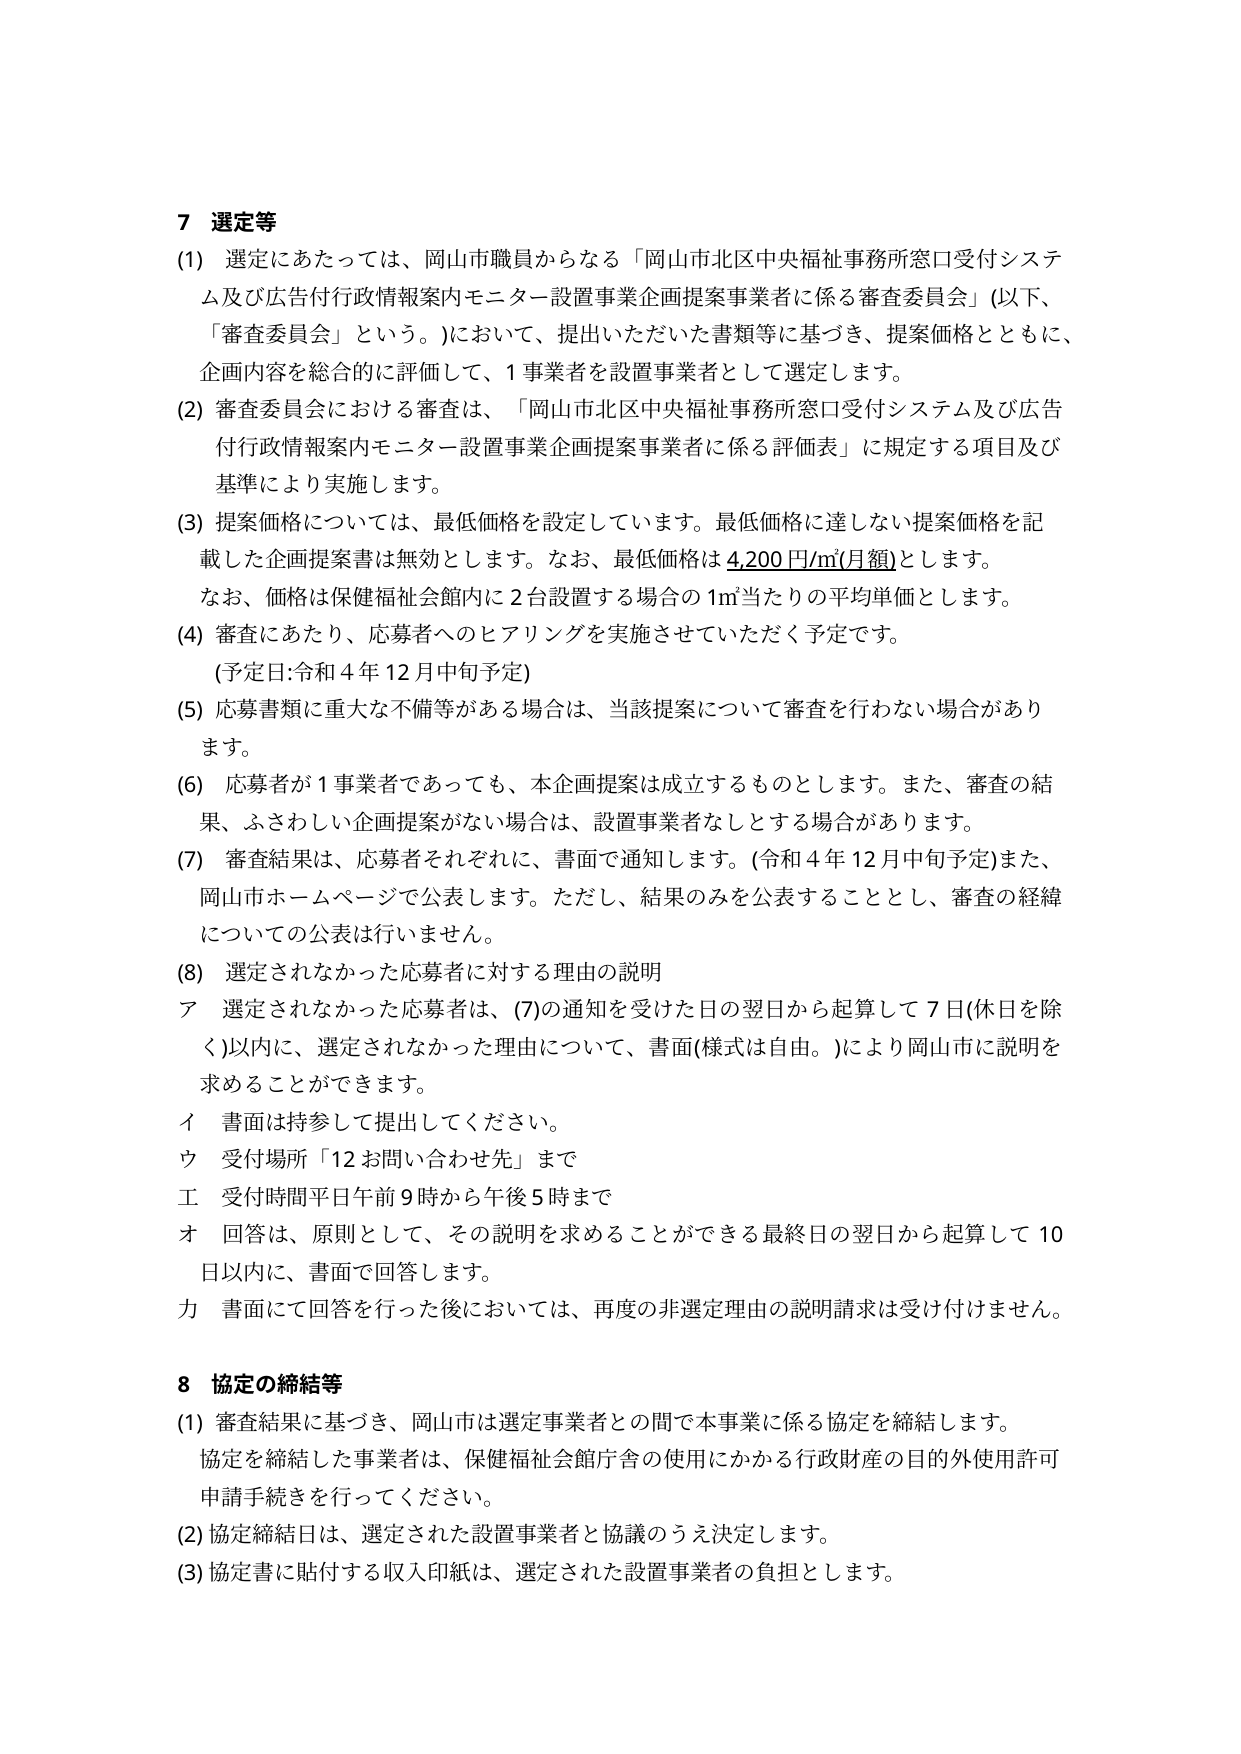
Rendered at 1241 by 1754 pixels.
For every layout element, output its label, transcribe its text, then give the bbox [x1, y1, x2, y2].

text 7 選定等 [177, 202, 1063, 239]
text 工 受付時間平日午前9時から午後5時まで [177, 1177, 1063, 1214]
list 提案価格については、最低価格を設定しています。最低価格に達しない提案価格を記 [177, 502, 1063, 539]
text ウ 受付場所「12お問い合わせ先」まで [177, 1139, 1063, 1177]
text (2) 協定締結日は、選定された設置事業者と協議のうえ決定します。 [177, 1514, 1063, 1552]
text イ 書面は持参して提出してください。 [177, 1102, 1063, 1139]
text (6) 応募者が1事業者であっても、本企画提案は成立するものとします。また、審査の結 [177, 764, 1063, 802]
text (8) 選定されなかった応募者に対する理由の説明 [177, 952, 1063, 989]
list 審査委員会における審査は、「岡山市北区中央福祉事務所窓口受付システム及び広告付行政情報案内モニター設置事業企画提案事業者に係る評価表」に規定する項目及び基準により実施します。 [177, 389, 1063, 502]
list 審査にあたり、応募者へのヒアリングを実施させていただく予定です。 [177, 614, 1063, 652]
text 果、ふさわしい企画提案がない場合は、設置事業者なしとする場合があります。 [177, 802, 1063, 839]
text 載した企画提案書は無効とします。なお、最低価格は4,200円/㎡(月額)とします。 [177, 539, 1063, 577]
text (3) 協定書に貼付する収入印紙は、選定された設置事業者の負担とします。 [177, 1552, 1063, 1589]
text (7) 審査結果は、応募者それぞれに、書面で通知します。(令和４年12月中旬予定)また、岡山市ホームページで公表します。ただし、結果のみを公表することとし、審査の経緯についての公表は行いません。 [177, 839, 1063, 952]
list (予定日:令和４年12月中旬予定) [215, 652, 1063, 689]
text オ 回答は、原則として、その説明を求めることができる最終日の翌日から起算して10日以内に、書面で回答します。 [177, 1214, 1063, 1289]
text ア 選定されなかった応募者は、(7)の通知を受けた日の翌日から起算して7日(休日を除く)以内に、選定されなかった理由について、書面(様式は自由。)により岡山市に説明を求めることができます。 [177, 989, 1063, 1102]
text ます。 [177, 727, 1063, 764]
text (1) 選定にあたっては、岡山市職員からなる「岡山市北区中央福祉事務所窓口受付システム及び広告付行政情報案内モニター設置事業企画提案事業者に係る審査委員会」(以下、「審査委員会」という。)において、提出いただいた書類等に基づき、提案価格とともに、企画内容を総合的に評価して、1事業者を設置事業者として選定します。 [177, 239, 1063, 389]
text 力 書面にて回答を行った後においては、再度の非選定理由の説明請求は受け付けません。 [177, 1289, 1063, 1327]
text 協定を締結した事業者は、保健福祉会館庁舎の使用にかかる行政財産の目的外使用許可申請手続きを行ってください。 [199, 1439, 1063, 1514]
text なお、価格は保健福祉会館内に2台設置する場合の1㎡当たりの平均単価とします。 [177, 577, 1063, 614]
list 審査結果に基づき、岡山市は選定事業者との間で本事業に係る協定を締結します。 [177, 1402, 1063, 1439]
list 応募書類に重大な不備等がある場合は、当該提案について審査を行わない場合があり [177, 689, 1063, 727]
text 8 協定の締結等 [177, 1364, 1063, 1402]
